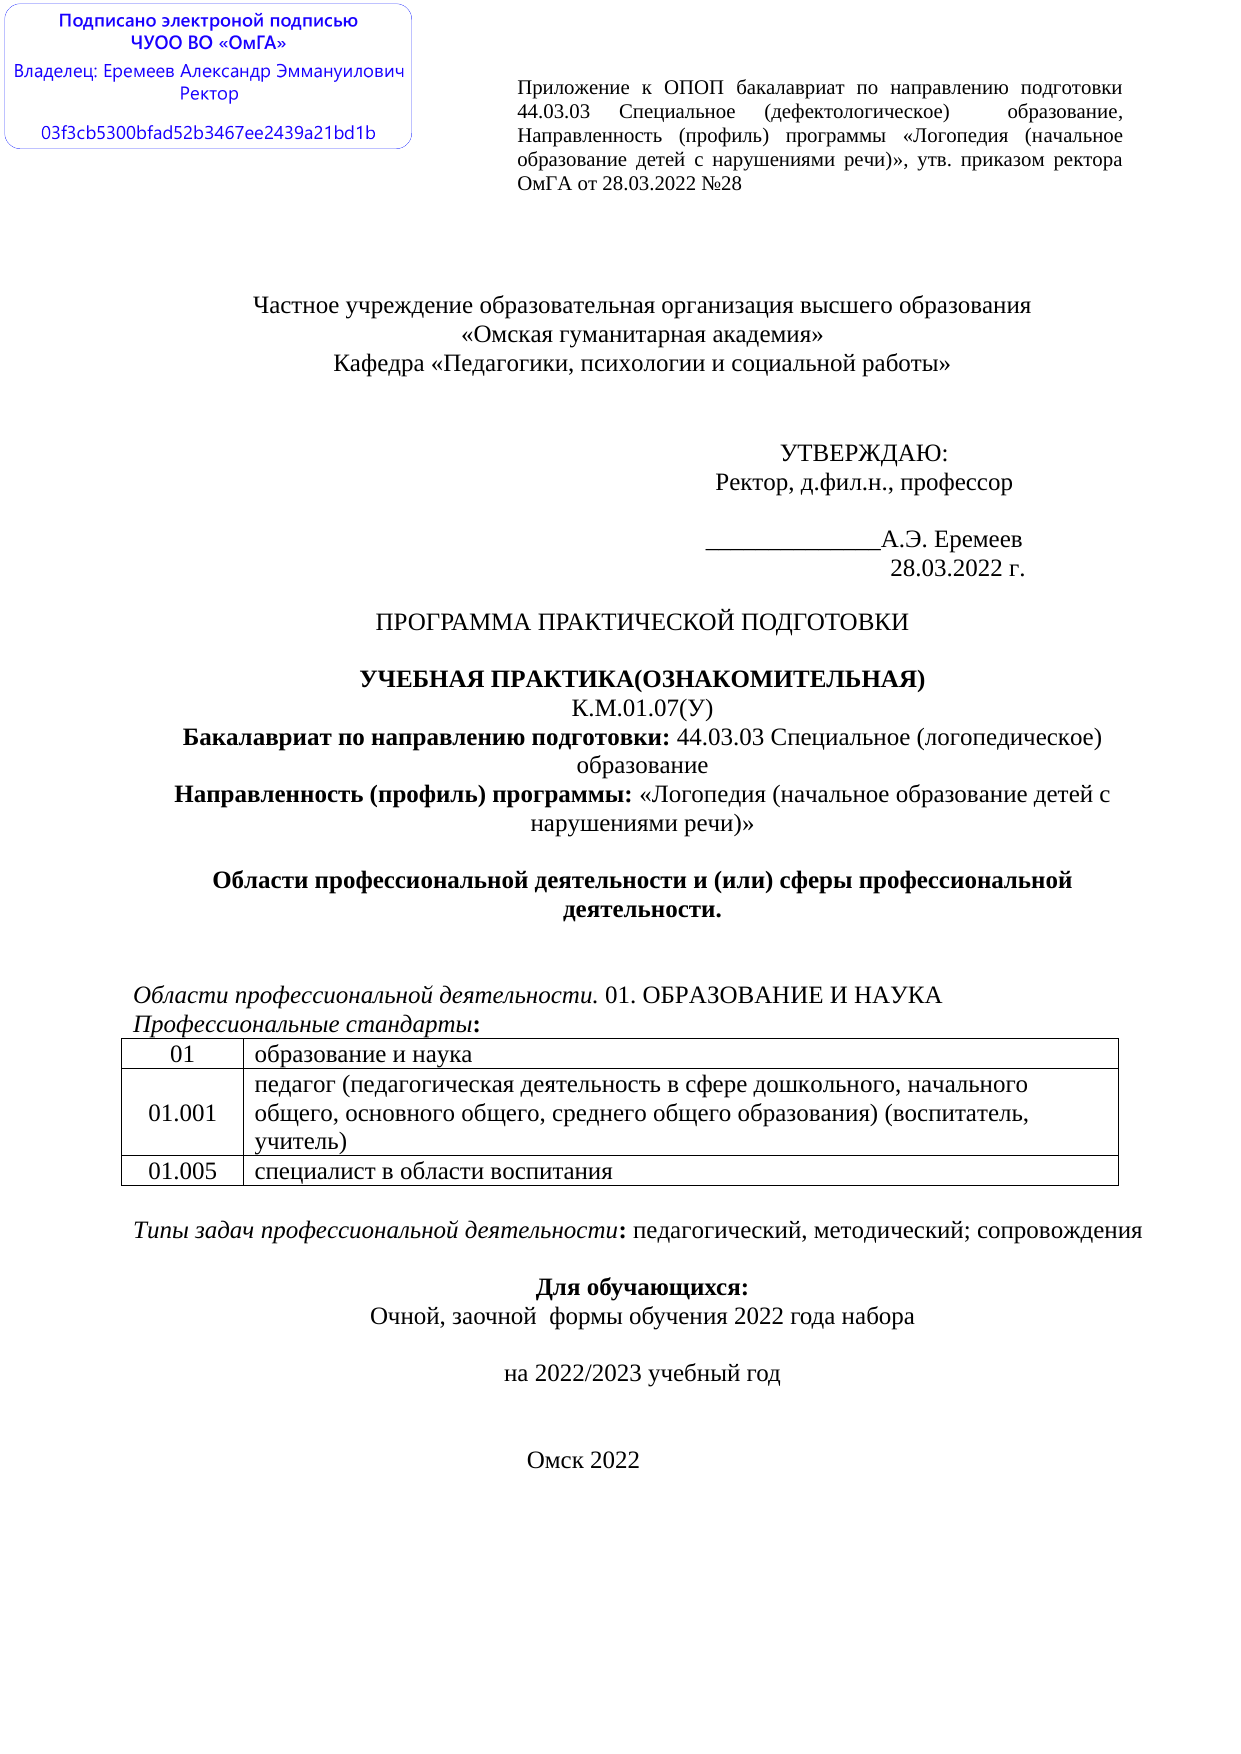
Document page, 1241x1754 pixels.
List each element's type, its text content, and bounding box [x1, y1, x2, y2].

text Очной, заочной формы обучения 2022 года набора [133, 1301, 1152, 1330]
text К.М.01.07(У) [133, 693, 1152, 722]
table_cell специалист в области воспитания [244, 1156, 1118, 1185]
text Области профессиональной деятельности. 01. ОБРАЗОВАНИЕ И НАУКА [133, 981, 1152, 1009]
text УЧЕБНАЯ ПРАКТИКА(ОЗНАКОМИТЕЛЬНАЯ) [133, 664, 1152, 693]
picture [0, 0, 418, 155]
text Кафедра «Педагогики, психологии и социальной работы» [133, 348, 1152, 377]
text Бакалавриат по направлению подготовки: 44.03.03 Специальное (логопедическое) образование Направленность (профиль) программы: «Логопедия (начальное образование детей с нарушениями речи)» [133, 722, 1152, 837]
table_cell 01.001 [122, 1069, 243, 1155]
text «Омская гуманитарная академия» [133, 319, 1152, 348]
text ПРОГРАММА ПРАКТИЧЕСКОЙ ПОДГОТОВКИ [133, 607, 1152, 636]
table_cell педагог (педагогическая деятельность в сфере дошкольного, начального общего, основного общего, среднего общего образования) (воспитатель, учитель) [244, 1069, 1118, 1155]
text Частное учреждение образовательная организация высшего образования [133, 291, 1152, 319]
text Типы задач профессиональной деятельности: педагогический, методический; сопровождения [133, 1215, 1152, 1243]
table_header образование и наука [244, 1039, 1118, 1068]
text на 2022/2023 учебный год [133, 1358, 1152, 1387]
text Омск 2022 [133, 1445, 1152, 1473]
table_cell 01.005 [122, 1156, 243, 1185]
text Для обучающихся: [133, 1272, 1152, 1301]
text Области профессиональной деятельности и (или) сферы профессиональной деятельности. [133, 866, 1152, 923]
table_header 01 [122, 1039, 243, 1068]
text Профессиональные стандарты: [133, 1009, 1152, 1038]
